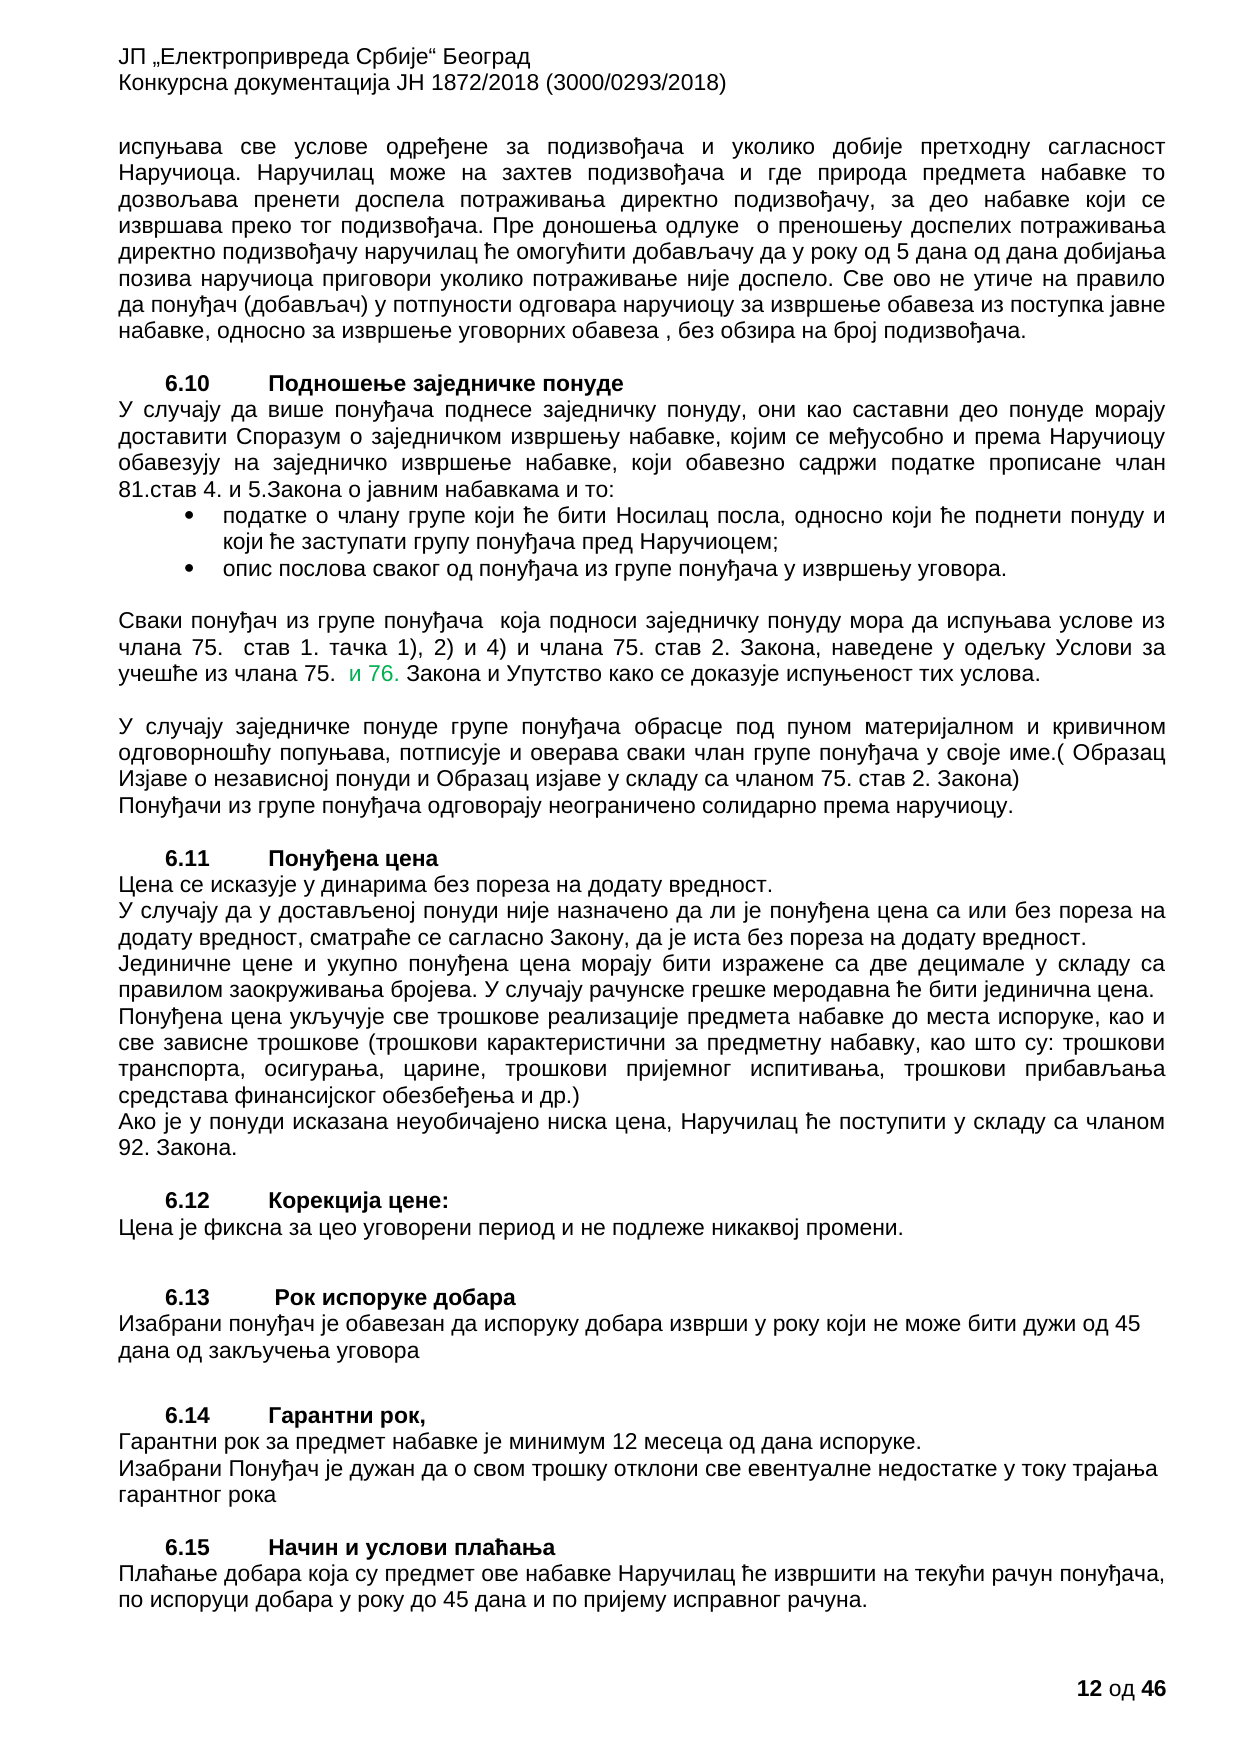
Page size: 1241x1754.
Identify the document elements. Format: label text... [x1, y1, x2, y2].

text Понуђена цена укључује све трошкове реализације предмета набавке до места испоруке, као и све зависне трошкове (трошкови карактеристични за предметну набавку, као што су: трошкови транспорта, осигурања, царине, трошкови пријемног испитивања, трошкови прибављања средстава финансијског обезбеђења и др.) [118, 1003, 1166, 1108]
list Гарантни рок, [165, 1402, 1166, 1428]
text Цена је фиксна за цео уговорени период и не подлеже никаквој промени. [118, 1213, 1166, 1240]
list Подношење заједничке понуде [165, 370, 1166, 396]
text Цена се исказује у динарима без пореза на додату вредност. [118, 871, 1166, 897]
text Изабрани понуђач је обавезан да испоруку добара изврши у року који не може бити дужи од 45 дана од закључења уговора [118, 1310, 1166, 1363]
list Корекција цене: [165, 1187, 1166, 1213]
list Понуђена цена [165, 844, 1166, 871]
list Рок испоруке добара [165, 1284, 1166, 1310]
text Гарантни рок за предмет набавке је минимум 12 месеца од дана испоруке. [118, 1428, 1166, 1454]
text Понуђачи из групе понуђача одговорају неограничено солидарно према наручиоцу. [118, 792, 1166, 818]
list опис послова сваког од понуђача из групе понуђача у извршењу уговора. [185, 554, 1166, 581]
list Начин и услови плаћања [165, 1534, 1166, 1560]
text Плаћање добара која су предмет ове набавке Наручилац ће извршити на текући рачун понуђача, по испоруци добара у року до 45 дана и по пријему исправног рачуна. [118, 1560, 1166, 1613]
text Ако је у понуди исказана неуобичајено ниска цена, Наручилац ће поступити у складу са чланом 92. Закона. [118, 1108, 1166, 1161]
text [118, 133, 1166, 344]
text У случају заједничке понуде групе понуђача обрасце под пуном материјалном и кривичном одговорношћу попуњава, потписује и оверава сваки члан групе понуђача у своје име.( Образац Изјаве о независној понуди и Образац изјаве у складу са чланом 75. став 2. Закона) [118, 713, 1166, 792]
text Изабрани Понуђач је дужан да о свом трошку отклони све евентуалне недостатке у току трајања гарантног рока [118, 1454, 1166, 1507]
text Јединичне цене и укупно понуђена цена морају бити изражене са две децимале у складу са правилом заокруживања бројева. У случају рачунске грешке меродавна ће бити јединична цена. [118, 950, 1166, 1003]
text У случају да више понуђача поднесе заједничку понуду, они као саставни део понуде морају доставити Споразум о заједничком извршењу набавке, којим се међусобно и према Наручиоцу обавезују на заједничко извршење набавке, који обавезно садржи податке прописане члан 81.став 4. и 5.Закона о јавним набавкама и то: [118, 396, 1166, 502]
list податке о члану групе који ће бити Носилац посла, односно који ће поднети понуду и који ће заступати групу понуђача пред Наручиоцем; [185, 502, 1166, 554]
text Сваки понуђач из групе понуђача која подноси заједничку понуду мора да испуњава услове из члана 75. став 1. тачка 1), 2) и 4) и члана 75. став 2. Закона, наведене у одељку Услови за учешће из члана 75. и 76. Закона и Упутство како се доказује испуњеност тих услова. [118, 607, 1166, 686]
text У случају да у достављеној понуди није назначено да ли је понуђена цена са или без пореза на додату вредност, сматраће се сагласно Закону, да је иста без пореза на додату вредност. [118, 897, 1166, 950]
